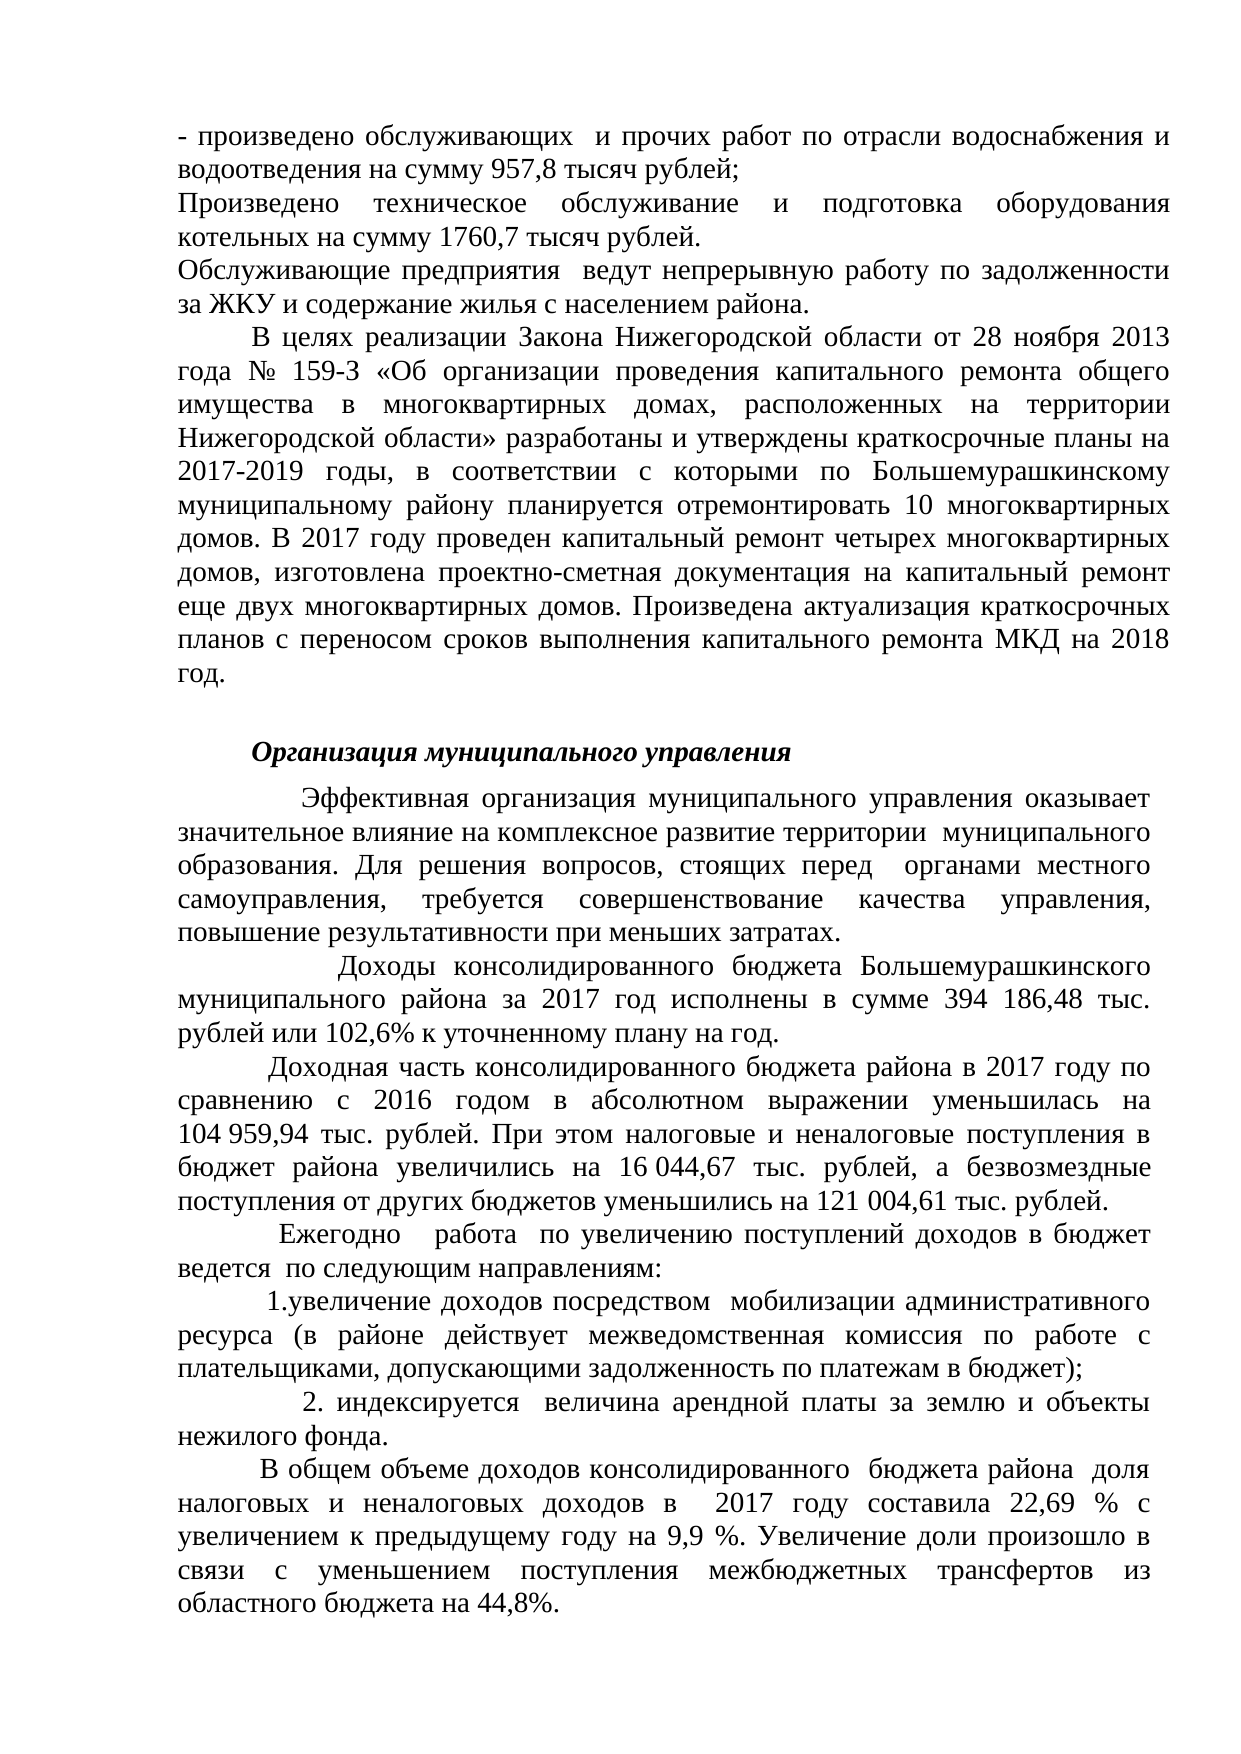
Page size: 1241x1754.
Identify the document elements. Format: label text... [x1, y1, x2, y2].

text В общем объеме доходов консолидированного бюджета района доля налоговых и неналоговых доходов в 2017 году составила 22,69 % с увеличением к предыдущему году на 9,9 %. Увеличение доли произошло в связи с уменьшением поступления межбюджетных трансфертов из областного бюджета на 44,8%. [177, 1451, 1152, 1619]
text Организация муниципального управления [177, 734, 1152, 768]
text Доходная часть консолидированного бюджета района в 2017 году по сравнению с 2016 годом в абсолютном выражении уменьшилась на 104 959,94 тыс. рублей. При этом налоговые и неналоговые поступления в бюджет района увеличились на 16 044,67 тыс. рублей, а безвозмездные поступления от других бюджетов уменьшились на 121 004,61 тыс. рублей. [177, 1049, 1152, 1216]
text Эффективная организация муниципального управления оказывает значительное влияние на комплексное развитие территории муниципального образования. Для решения вопросов, стоящих перед органами местного самоуправления, требуется совершенствование качества управления, повышение результативности при меньших затратах. [177, 780, 1152, 948]
text - произведено обслуживающих и прочих работ по отрасли водоснабжения и водоотведения на сумму 957,8 тысяч рублей; [177, 118, 1171, 185]
text Ежегодно работа по увеличению поступлений доходов в бюджет ведется по следующим направлениям: [177, 1216, 1152, 1283]
text 2. индексируется величина арендной платы за землю и объекты нежилого фонда. [177, 1384, 1152, 1451]
text Произведено техническое обслуживание и подготовка оборудования котельных на сумму 1760,7 тысяч рублей. [177, 185, 1171, 252]
text Доходы консолидированного бюджета Большемурашкинского муниципального района за 2017 год исполнены в сумме 394 186,48 тыс. рублей или 102,6% к уточненному плану на год. [177, 948, 1152, 1049]
text Обслуживающие предприятия ведут непрерывную работу по задолженности за ЖКУ и содержание жилья с населением района. [177, 252, 1171, 319]
text В целях реализации Закона Нижегородской области от 28 ноября 2013 года № 159-З «Об организации проведения капитального ремонта общего имущества в многоквартирных домах, расположенных на территории Нижегородской области» разработаны и утверждены краткосрочные планы на 2017-2019 годы, в соответствии с которыми по Большемурашкинскому муниципальному району планируется отремонтировать 10 многоквартирных домов. В 2017 году проведен капитальный ремонт четырех многоквартирных домов, изготовлена проектно-сметная документация на капитальный ремонт еще двух многоквартирных домов. Произведена актуализация краткосрочных планов с переносом сроков выполнения капитального ремонта МКД на 2018 год. [177, 319, 1171, 688]
text 1.увеличение доходов посредством мобилизации административного ресурса (в районе действует межведомственная комиссия по работе с плательщиками, допускающими задолженность по платежам в бюджет); [177, 1283, 1152, 1384]
